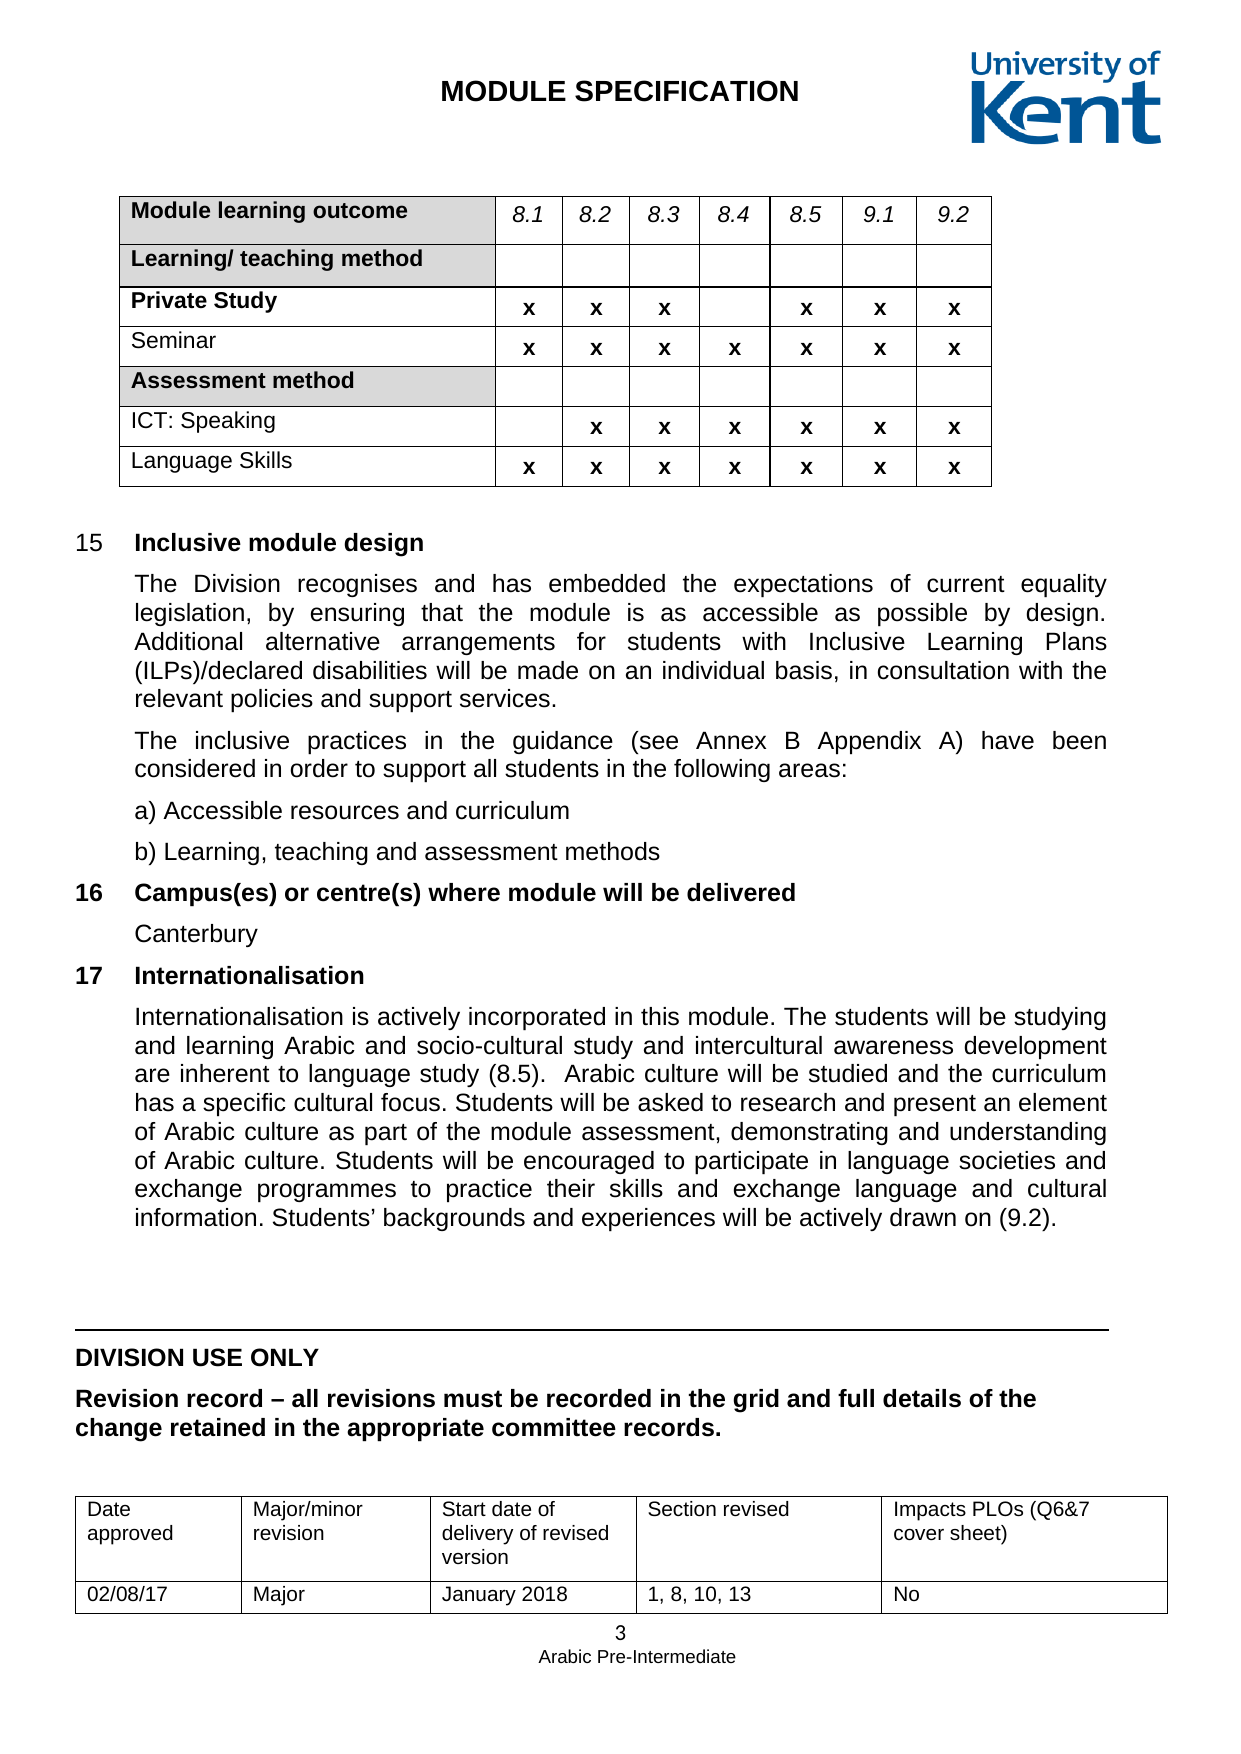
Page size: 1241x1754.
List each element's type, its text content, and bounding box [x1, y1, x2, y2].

table_header Major/minor revision [242, 1497, 430, 1581]
text DIVISION USE ONLY [75, 1343, 1109, 1372]
table_cell Seminar [120, 327, 495, 366]
table_cell Learning/ teaching method [120, 245, 495, 286]
table_cell [630, 367, 699, 406]
text Internationalisation is actively incorporated in this module. The students will be studying and learning Arabic and socio-cultural study and intercultural awareness development are inherent to language study (8.5). Arabic culture will be studied and the curriculum has a specific cultural focus. Students will be asked to research and present an element of Arabic culture as part of the module assessment, demonstrating and understanding of Arabic culture. Students will be encouraged to participate in language societies and exchange programmes to practice their skills and exchange language and cultural information. Students’ backgrounds and experiences will be actively drawn on (9.2). [134, 1002, 1109, 1232]
table_cell x [630, 327, 699, 366]
list Internationalisation [75, 961, 1109, 989]
table_cell x [917, 447, 991, 486]
table_cell [917, 245, 991, 286]
table_cell [917, 367, 991, 406]
table_cell [700, 245, 769, 286]
table_cell x [630, 407, 699, 446]
table_cell x [917, 327, 991, 366]
table_cell [563, 367, 629, 406]
table_cell ICT: Speaking [120, 407, 495, 446]
table_cell x [630, 447, 699, 486]
table_cell x [563, 447, 629, 486]
table_header 9.1 [843, 197, 916, 244]
table_cell [843, 367, 916, 406]
table_cell [496, 367, 562, 406]
picture [970, 48, 1163, 145]
table_cell x [563, 327, 629, 366]
table_header 8.2 [563, 197, 629, 244]
table_cell x [771, 327, 842, 366]
table_header 8.4 [700, 197, 769, 244]
text a) Accessible resources and curriculum [134, 796, 1109, 824]
table_cell [496, 245, 562, 286]
table_cell x [563, 288, 629, 326]
table_cell x [496, 327, 562, 366]
table_cell x [917, 288, 991, 326]
table_cell x [771, 447, 842, 486]
table_header Start date of delivery of revised version [431, 1497, 636, 1581]
table_cell 1, 8, 10, 13 [637, 1582, 881, 1613]
table_cell x [843, 447, 916, 486]
table_cell x [700, 407, 769, 446]
text The Division recognises and has embedded the expectations of current equality legislation, by ensuring that the module is as accessible as possible by design. Additional alternative arrangements for students with Inclusive Learning Plans (ILPs)/declared disabilities will be made on an individual basis, in consultation with the relevant policies and support services. [134, 569, 1109, 713]
table_cell 02/08/17 [76, 1582, 241, 1613]
table_cell No [882, 1582, 1167, 1613]
table_cell x [843, 407, 916, 446]
table_cell Assessment method [120, 367, 495, 406]
table_header 8.3 [630, 197, 699, 244]
table_cell x [843, 288, 916, 326]
table_cell x [917, 407, 991, 446]
table_cell [630, 245, 699, 286]
table_cell [843, 245, 916, 286]
table_cell [496, 407, 562, 446]
table_cell January 2018 [431, 1582, 636, 1613]
table_cell x [771, 407, 842, 446]
table_header 8.1 [496, 197, 562, 244]
text b) Learning, teaching and assessment methods [134, 837, 1109, 866]
table_cell x [771, 288, 842, 326]
table_cell x [630, 288, 699, 326]
list Inclusive module design [75, 528, 1109, 557]
list Campus(es) or centre(s) where module will be delivered [75, 878, 1109, 907]
table_cell x [496, 447, 562, 486]
table_header Date approved [76, 1497, 241, 1581]
table_cell [700, 288, 769, 326]
table_cell x [700, 327, 769, 366]
table_cell [700, 367, 769, 406]
text The inclusive practices in the guidance (see Annex B Appendix A) have been considered in order to support all students in the following areas: [134, 726, 1109, 783]
table_cell Major [242, 1582, 430, 1613]
table_header Section revised [637, 1497, 881, 1581]
table_header Impacts PLOs (Q6&7 cover sheet) [882, 1497, 1167, 1581]
text Canterbury [134, 919, 1109, 948]
table_header 8.5 [771, 197, 842, 244]
table_cell Private Study [120, 288, 495, 326]
text Revision record – all revisions must be recorded in the grid and full details of the change retained in the appropriate committee records. [75, 1384, 1109, 1442]
table_cell [771, 245, 842, 286]
table_cell x [700, 447, 769, 486]
table_cell x [563, 407, 629, 446]
table_cell Language Skills [120, 447, 495, 486]
table_header Module learning outcome [120, 197, 495, 244]
table_cell x [496, 288, 562, 326]
table_cell x [843, 327, 916, 366]
table_cell [563, 245, 629, 286]
table_header 9.2 [917, 197, 991, 244]
table_cell [771, 367, 842, 406]
